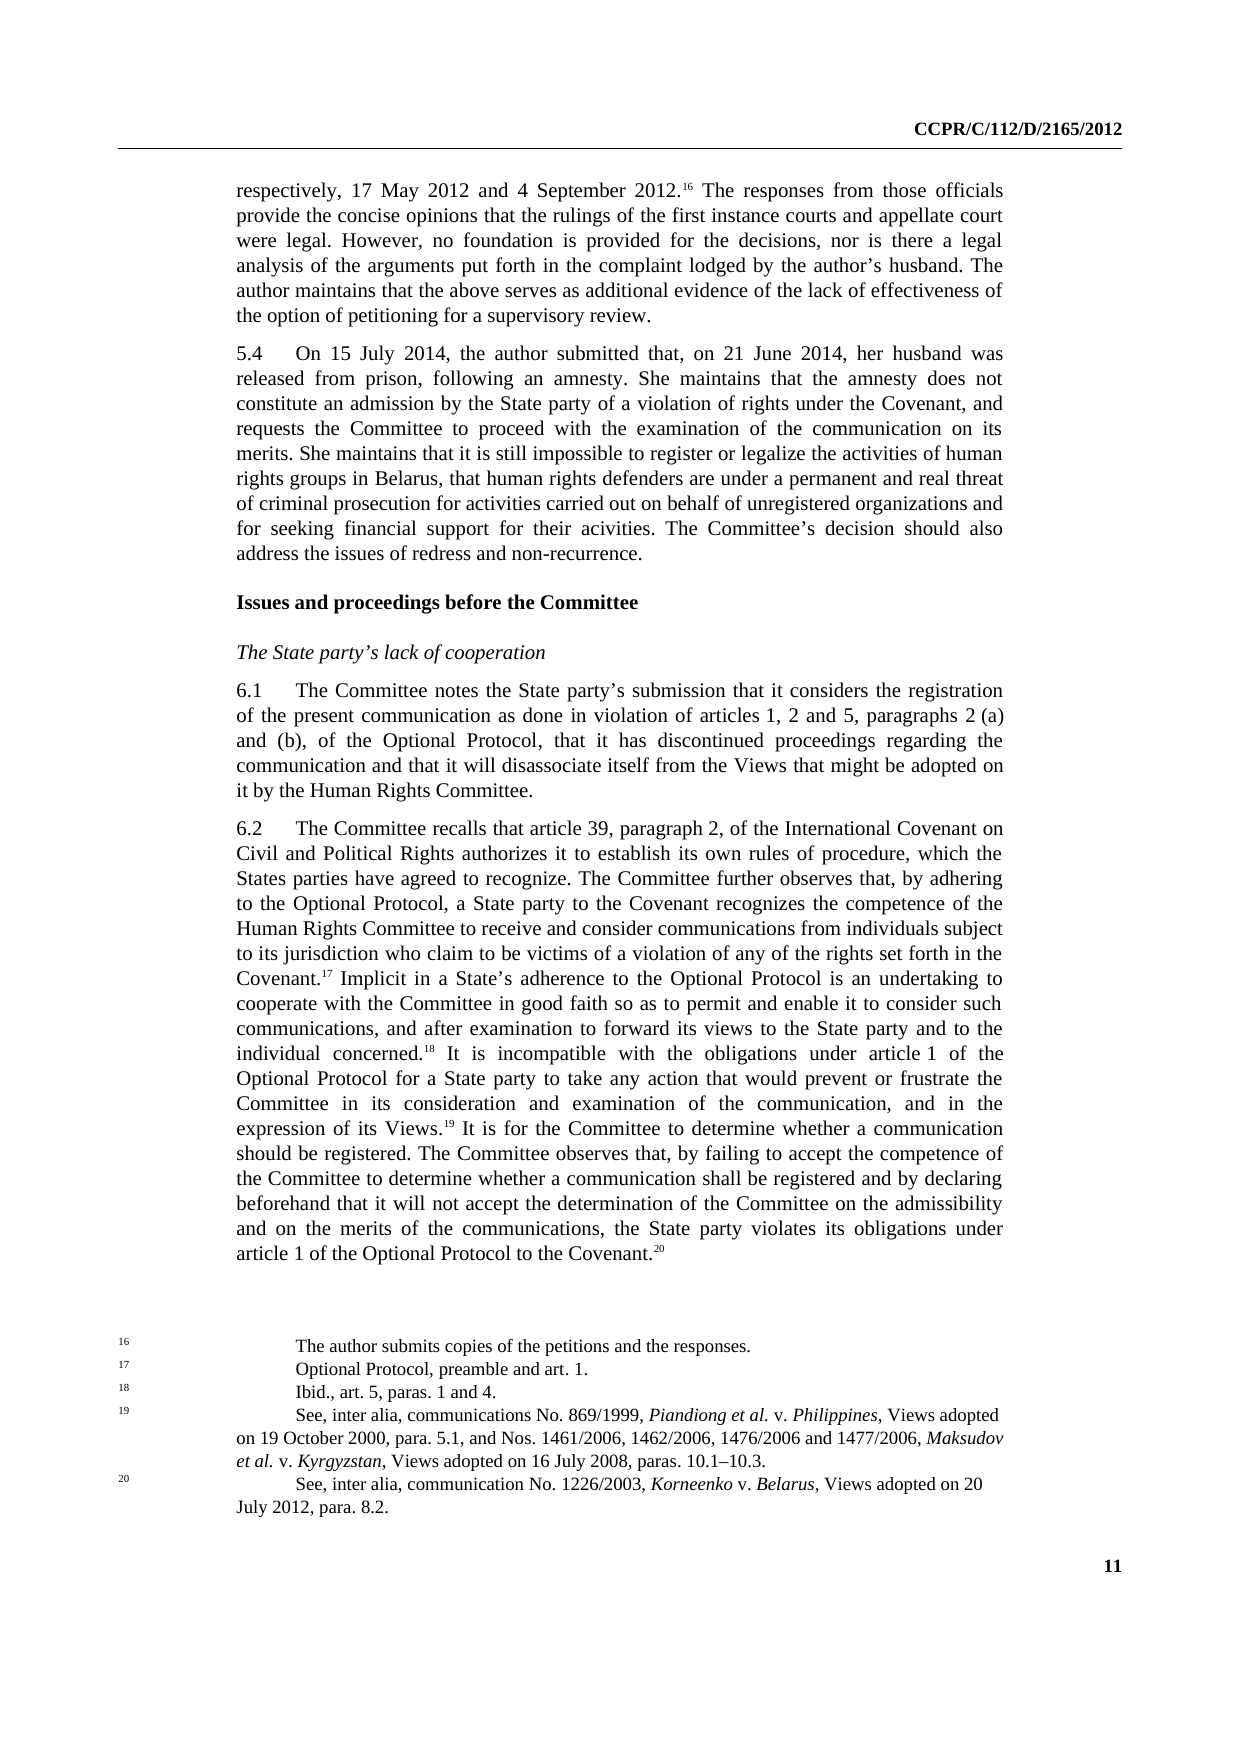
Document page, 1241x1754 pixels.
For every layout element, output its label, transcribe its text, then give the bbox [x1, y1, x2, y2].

text Issues and proceedings before the Committee [118, 590, 1004, 615]
text 6.2 The Committee recalls that article 39, paragraph 2, of the International Covenant on Civil and Political Rights authorizes it to establish its own rules of procedure, which the States parties have agreed to recognize. The Committee further observes that, by adhering to the Optional Protocol, a State party to the Covenant recognizes the competence of the Human Rights Committee to receive and consider communications from individuals subject to its jurisdiction who claim to be victims of a violation of any of the rights set forth in the Covenant. Implicit in a State’s adherence to the Optional Protocol is an undertaking to cooperate with the Committee in good faith so as to permit and enable it to consider such communications, and after examination to forward its views to the State party and to the individual concerned. It is incompatible with the obligations under article 1 of the Optional Protocol for a State party to take any action that would prevent or frustrate the Committee in its consideration and examination of the communication, and in the expression of its Views. It is for the Committee to determine whether a communication should be registered. The Committee observes that, by failing to accept the competence of the Committee to determine whether a communication shall be registered and by declaring beforehand that it will not accept the determination of the Committee on the admissibility and on the merits of the communications, the State party violates its obligations under article 1 of the Optional Protocol to the Covenant. [236, 815, 1004, 1265]
text The State party’s lack of cooperation [118, 640, 1004, 665]
text 5.4 On 15 July 2014, the author submitted that, on 21 June 2014, her husband was released from prison, following an amnesty. She maintains that the amnesty does not constitute an admission by the State party of a violation of rights under the Covenant, and requests the Committee to proceed with the examination of the communication on its merits. She maintains that it is still impossible to register or legalize the activities of human rights groups in Belarus, that human rights defenders are under a permanent and real threat of criminal prosecution for activities carried out on behalf of unregistered organizations and for seeking financial support for their acivities. The Committee’s decision should also address the issues of redress and non-recurrence. [236, 340, 1004, 565]
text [236, 177, 1004, 327]
text 6.1 The Committee notes the State party’s submission that it considers the registration of the present communication as done in violation of articles 1, 2 and 5, paragraphs 2 (a) and (b), of the Optional Protocol, that it has discontinued proceedings regarding the communication and that it will disassociate itself from the Views that might be adopted on it by the Human Rights Committee. [236, 677, 1004, 802]
